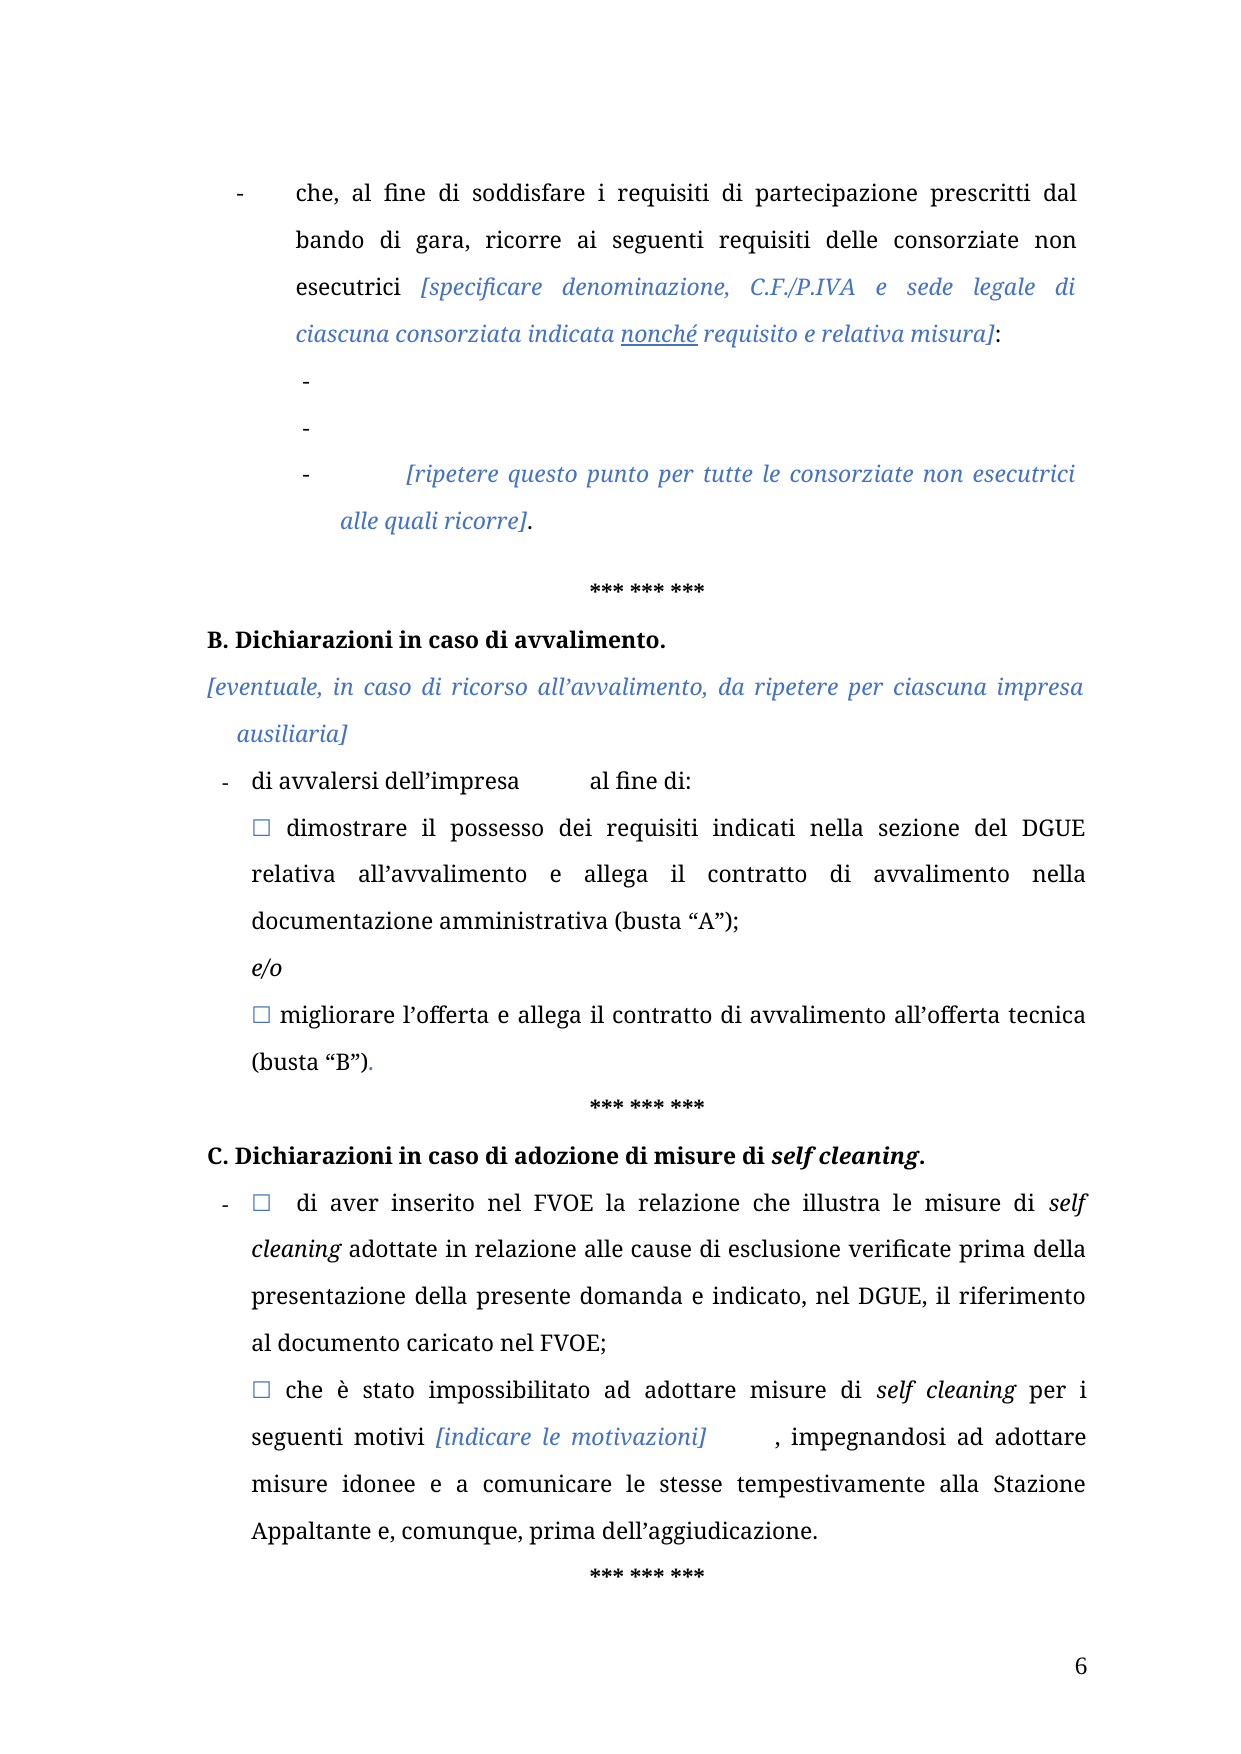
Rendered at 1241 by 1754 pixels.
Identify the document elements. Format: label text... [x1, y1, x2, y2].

text B. Dichiarazioni in caso di avvalimento. [207, 624, 1087, 655]
list che, al fine di soddisfare i requisiti di partecipazione prescritti dal bando di gara, ricorre ai seguenti requisiti delle consorziate non esecutrici [specificare denominazione, C.F./P.IVA e sede legale di ciascuna consorziata indicata nonché requisito e relativa misura]: [236, 177, 1078, 349]
list di avvalersi dell’impresa al fine di: [222, 765, 1087, 796]
text [eventuale, in caso di ricorso all’avvalimento, da ripetere per ciascuna impresa ausiliaria] [207, 671, 1087, 749]
list dimostrare il possesso dei requisiti indicati nella sezione del DGUE relativa all’avvalimento e allega il contratto di avvalimento nella documentazione amministrativa (busta “A”); [251, 812, 1087, 937]
list *** *** *** [207, 1562, 1087, 1593]
list migliorare l’offerta e allega il contratto di avvalimento all’offerta tecnica (busta “B”). [251, 999, 1087, 1077]
list di aver inserito nel FVOE la relazione che illustra le misure di self cleaning adottate in relazione alle cause di esclusione verificate prima della presentazione della presente domanda e indicato, nel DGUE, il riferimento al documento caricato nel FVOE; [222, 1187, 1087, 1358]
list *** *** *** [207, 1093, 1087, 1124]
text *** *** *** [207, 577, 1087, 608]
text C. Dichiarazioni in caso di adozione di misure di self cleaning. [207, 1140, 1087, 1171]
list e/o [251, 952, 1087, 983]
list che è stato impossibilitato ad adottare misure di self cleaning per i seguenti motivi [indicare le motivazioni] , impegnandosi ad adottare misure idonee e a comunicare le stesse tempestivamente alla Stazione Appaltante e, comunque, prima dell’aggiudicazione. [251, 1374, 1087, 1546]
list [ripetere questo punto per tutte le consorziate non esecutrici alle quali ricorre]. [302, 458, 1078, 537]
